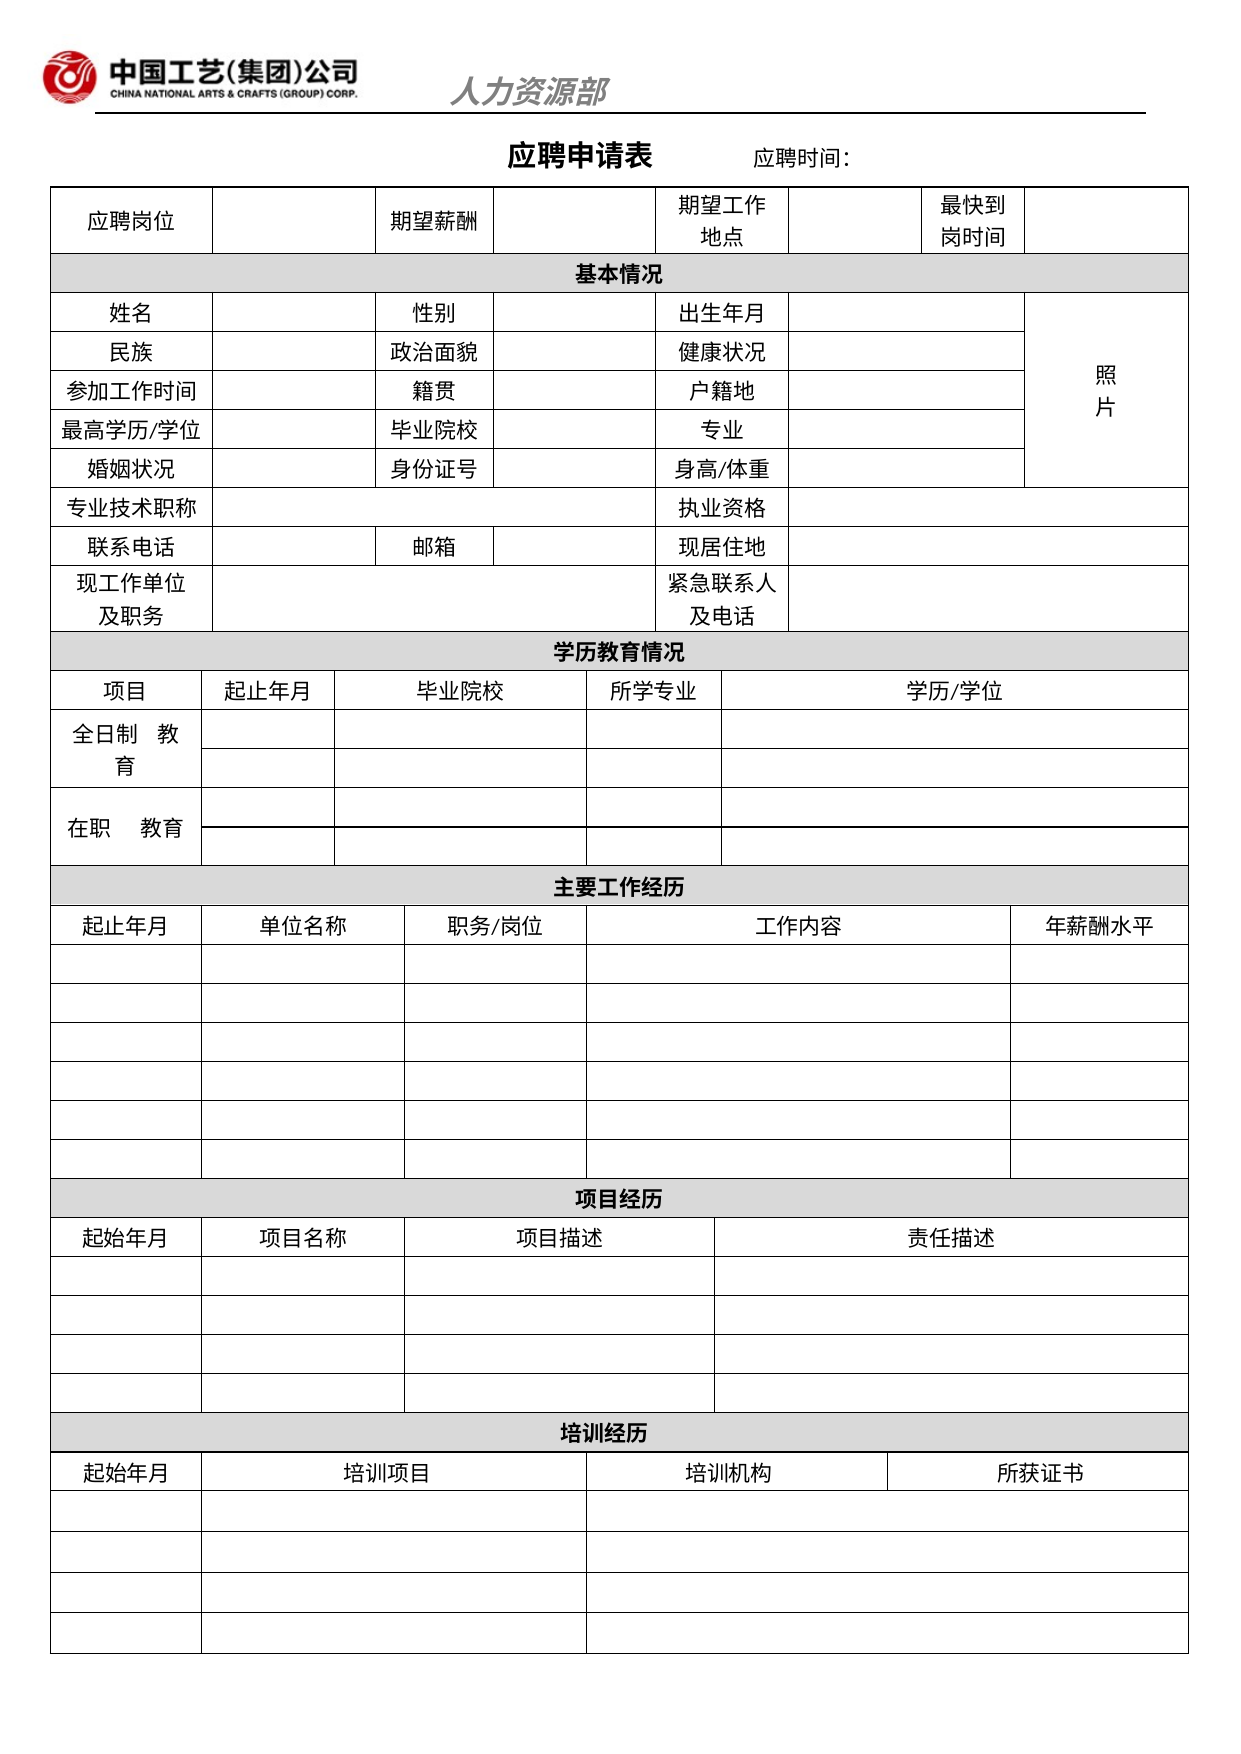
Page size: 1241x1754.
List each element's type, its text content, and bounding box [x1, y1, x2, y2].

table_cell [405, 945, 586, 983]
table_cell [213, 371, 375, 409]
table_cell 专业 [656, 410, 788, 448]
table_cell [789, 566, 1188, 631]
table_cell [405, 1257, 714, 1295]
table_cell [405, 1374, 714, 1412]
table_cell [202, 1613, 586, 1653]
table_cell [405, 1296, 714, 1334]
table_cell [213, 566, 655, 631]
table_cell [789, 371, 1024, 409]
table_cell [494, 527, 655, 565]
table_cell [213, 332, 375, 370]
table_cell [494, 410, 655, 448]
table_cell [202, 1023, 404, 1061]
table_cell [335, 788, 586, 826]
table_cell [587, 1101, 1010, 1139]
table_cell 项目描述 [405, 1218, 714, 1256]
table_cell [494, 449, 655, 487]
table_cell 最高学历/学位 [51, 410, 212, 448]
table_cell [51, 1101, 201, 1139]
table_cell [51, 1140, 201, 1178]
table_cell [335, 749, 586, 787]
table_cell [494, 371, 655, 409]
table_cell 毕业院校 [335, 671, 586, 709]
table_cell [405, 1023, 586, 1061]
table_cell [51, 1374, 201, 1412]
table_cell [51, 1023, 201, 1061]
table_cell 起始年月 [51, 1453, 201, 1490]
table_cell [715, 1335, 1188, 1373]
table_cell 职务/岗位 [405, 906, 586, 943]
table_cell [587, 749, 721, 787]
table_cell 项目 [51, 671, 201, 709]
table_cell 单位名称 [202, 906, 404, 943]
table_cell [789, 188, 921, 252]
table_cell 培训经历 [51, 1413, 1188, 1451]
table_cell [587, 984, 1010, 1022]
table_cell 毕业院校 [376, 410, 493, 448]
table_cell 基本情况 [51, 254, 1188, 292]
table_cell [1011, 1140, 1188, 1178]
table_cell [335, 710, 586, 748]
table_cell 政治面貌 [376, 332, 493, 370]
table_cell 项目经历 [51, 1179, 1188, 1217]
table_cell [202, 1335, 404, 1373]
table_cell [202, 1573, 586, 1612]
table_cell [715, 1296, 1188, 1334]
table_cell [494, 188, 655, 252]
table_cell 籍贯 [376, 371, 493, 409]
table_cell [722, 828, 1188, 865]
table_cell [405, 1101, 586, 1139]
table_cell [405, 1140, 586, 1178]
table_cell 现居住地 [656, 527, 788, 565]
table_cell 学历/学位 [722, 671, 1188, 709]
table_cell 应聘岗位 [51, 188, 212, 252]
table_cell [789, 293, 1024, 331]
table_cell [587, 1023, 1010, 1061]
table_cell [202, 945, 404, 983]
table_cell [202, 1296, 404, 1334]
table_cell [213, 488, 655, 526]
table_cell 主要工作经历 [51, 866, 1188, 904]
table_cell [202, 1101, 404, 1139]
table_cell 学历教育情况 [51, 632, 1188, 670]
table_cell 年薪酬水平 [1011, 906, 1188, 943]
table_cell 参加工作时间 [51, 371, 212, 409]
table_cell [202, 1140, 404, 1178]
table_cell 婚姻状况 [51, 449, 212, 487]
table_cell [789, 488, 1188, 526]
table_cell [202, 1491, 586, 1531]
table_cell [1011, 984, 1188, 1022]
table_cell [202, 749, 334, 787]
table_cell 健康状况 [656, 332, 788, 370]
table_cell 性别 [376, 293, 493, 331]
table_cell 所获证书 [888, 1453, 1188, 1490]
table_cell 培训项目 [202, 1453, 586, 1490]
table_cell [587, 1532, 1188, 1572]
table_cell [789, 410, 1024, 448]
table_cell [587, 1062, 1010, 1100]
table_cell [202, 984, 404, 1022]
table_cell [51, 984, 201, 1022]
table_cell 期望工作 地点 [656, 188, 788, 252]
table_cell [213, 449, 375, 487]
table_cell [494, 332, 655, 370]
table_cell 姓名 [51, 293, 212, 331]
picture [26, 34, 374, 110]
table_cell [51, 1573, 201, 1612]
table_cell [51, 1296, 201, 1334]
table_cell 最快到岗时间 [922, 188, 1024, 252]
table_cell 紧急联系人及电话 [656, 566, 788, 631]
table_cell [587, 1613, 1188, 1653]
table_cell [715, 1257, 1188, 1295]
table_cell 专业技术职称 [51, 488, 212, 526]
table_cell [202, 1374, 404, 1412]
table_cell [405, 1335, 714, 1373]
table_cell [587, 1573, 1188, 1612]
table_cell [51, 1491, 201, 1531]
table_cell 培训机构 [587, 1453, 887, 1490]
table_cell 工作内容 [587, 906, 1010, 943]
table_cell [51, 1335, 201, 1373]
table_cell 身份证号 [376, 449, 493, 487]
table_cell [202, 1257, 404, 1295]
table_cell [789, 332, 1024, 370]
table_cell [715, 1374, 1188, 1412]
table_cell 现工作单位 及职务 [51, 566, 212, 631]
table_cell [1011, 1023, 1188, 1061]
table_cell [494, 293, 655, 331]
table_cell [587, 1491, 1188, 1531]
table_cell 起止年月 [202, 671, 334, 709]
table_cell 照 片 [1025, 293, 1188, 487]
table_cell 全日制 教育 [51, 710, 201, 787]
table_cell [202, 788, 334, 826]
table_cell [51, 1062, 201, 1100]
table_cell [213, 293, 375, 331]
table_cell [213, 410, 375, 448]
table_cell 联系电话 [51, 527, 212, 565]
table_cell [51, 945, 201, 983]
table_cell [587, 1140, 1010, 1178]
table_cell [587, 788, 721, 826]
table_cell [587, 945, 1010, 983]
table_cell 身高/体重 [656, 449, 788, 487]
table_cell 所学专业 [587, 671, 721, 709]
table_cell 责任描述 [715, 1218, 1188, 1256]
table_cell [587, 828, 721, 865]
table_cell [405, 984, 586, 1022]
table_cell [1011, 1062, 1188, 1100]
table_cell [202, 710, 334, 748]
table_cell 项目名称 [202, 1218, 404, 1256]
table_cell [335, 828, 586, 865]
table_cell [722, 788, 1188, 826]
table_cell 执业资格 [656, 488, 788, 526]
table_cell [405, 1062, 586, 1100]
table_cell [1011, 945, 1188, 983]
table_cell [202, 828, 334, 865]
table_cell 民族 [51, 332, 212, 370]
table_cell 在职 教育 [51, 788, 201, 865]
table_cell [51, 1257, 201, 1295]
table_cell [722, 749, 1188, 787]
table_cell 期望薪酬 [376, 188, 493, 252]
table_cell [202, 1062, 404, 1100]
table_cell [1011, 1101, 1188, 1139]
table_cell [789, 527, 1188, 565]
table_cell [789, 449, 1024, 487]
table_cell 邮箱 [376, 527, 493, 565]
table_cell [722, 710, 1188, 748]
table_cell 起止年月 [51, 906, 201, 943]
table_cell [51, 1532, 201, 1572]
table_cell [213, 188, 375, 252]
table_cell [1025, 188, 1188, 252]
table_header 应聘申请表 应聘时间： [50, 121, 1188, 186]
table_cell 户籍地 [656, 371, 788, 409]
table_cell [213, 527, 375, 565]
table_cell [587, 710, 721, 748]
table_cell [202, 1532, 586, 1572]
table_cell 出生年月 [656, 293, 788, 331]
table_cell 起始年月 [51, 1218, 201, 1256]
table_cell [51, 1613, 201, 1653]
